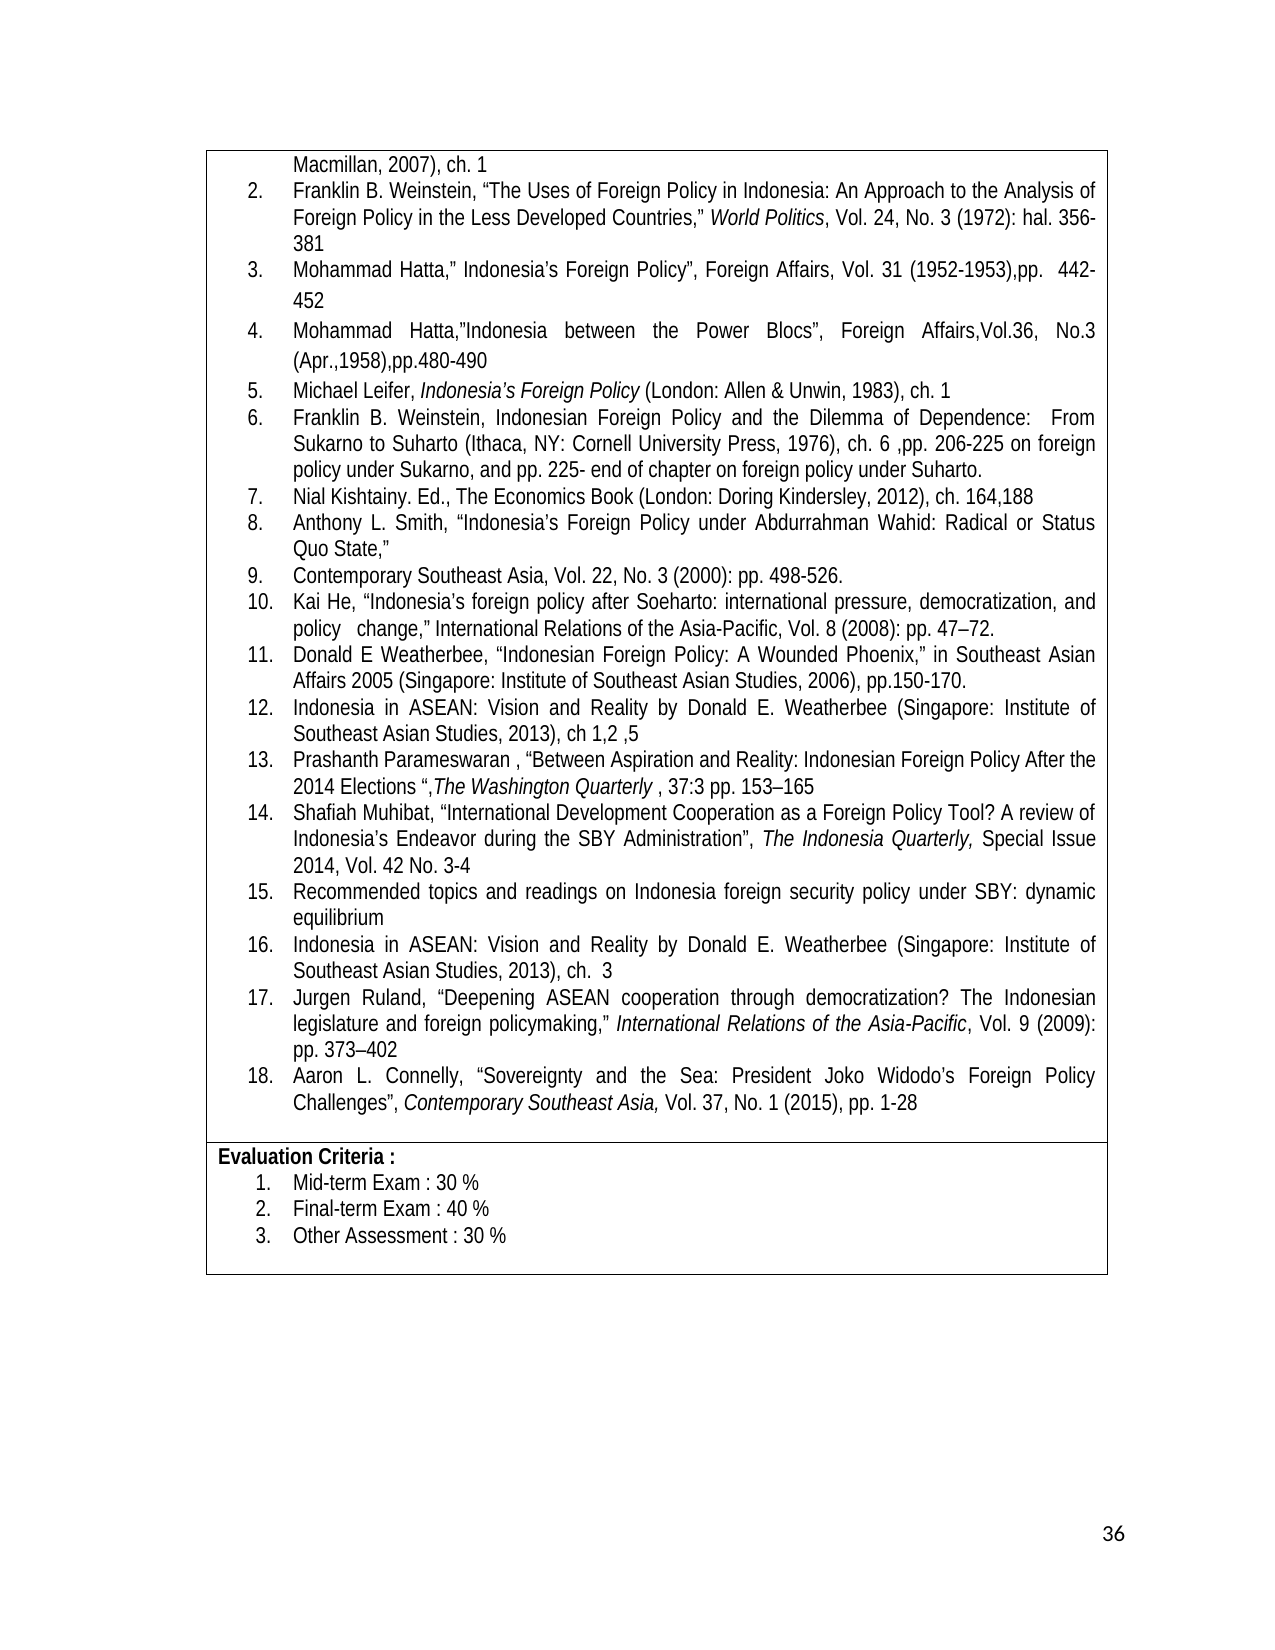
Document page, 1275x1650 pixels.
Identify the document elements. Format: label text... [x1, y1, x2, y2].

table_cell Evaluation Criteria : Mid-term Exam : 30 % Final-term Exam : 40 % Other Assessment : 30 % [207, 1143, 1107, 1274]
